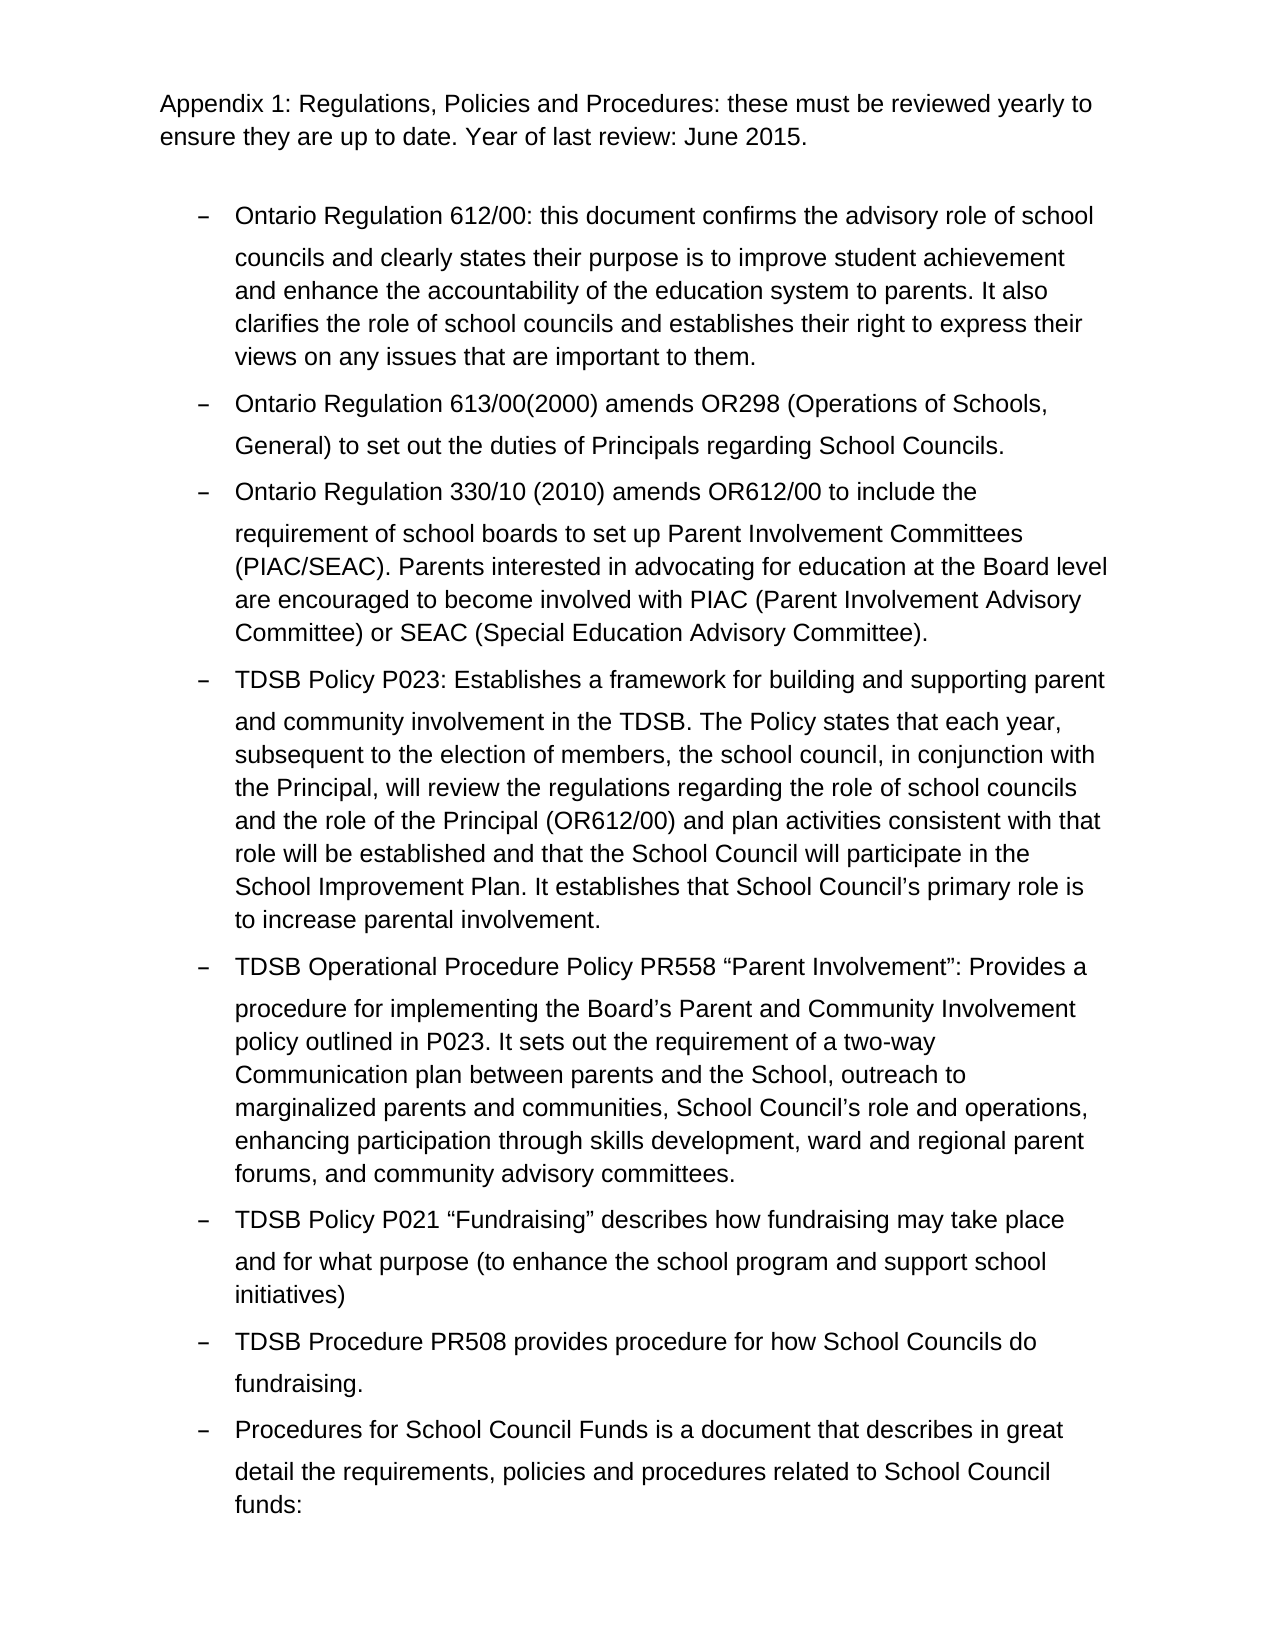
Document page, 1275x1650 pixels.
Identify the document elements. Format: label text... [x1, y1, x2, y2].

list TDSB Policy P023: Establishes a framework for building and supporting parent and community involvement in the TDSB. The Policy states that each year, subsequent to the election of members, the school council, in conjunction with the Principal, will review the regulations regarding the role of school councils and the role of the Principal (OR612/00) and plan activities consistent with that role will be established and that the School Council will participate in the School Improvement Plan. It establishes that School Council’s primary role is to increase parental involvement. [197, 651, 1113, 934]
list TDSB Policy P021 “Fundraising” describes how fundraising may take place and for what purpose (to enhance the school program and support school initiatives) [197, 1192, 1113, 1309]
list TDSB Procedure PR508 provides procedure for how School Councils do fundraising. [197, 1313, 1113, 1398]
text Appendix 1: Regulations, Policies and Procedures: these must be reviewed yearly to ensure they are up to date. Year of last review: June 2015. [159, 89, 1113, 150]
list Ontario Regulation 612/00: this document confirms the advisory role of school councils and clearly states their purpose is to improve student achievement and enhance the accountability of the education system to parents. It also clarifies the role of school councils and establishes their right to express their views on any issues that are important to them. [197, 188, 1113, 371]
list TDSB Operational Procedure Policy PR558 “Parent Involvement”: Provides a procedure for implementing the Board’s Parent and Community Involvement policy outlined in P023. It sets out the requirement of a two-way Communication plan between parents and the School, outreach to marginalized parents and communities, School Council’s role and operations, enhancing participation through skills development, ward and regional parent forums, and community advisory committees. [197, 938, 1113, 1187]
list Ontario Regulation 330/10 (2010) amends OR612/00 to include the requirement of school boards to set up Parent Involvement Committees (PIAC/SEAC). Parents interested in advocating for education at the Board level are encouraged to become involved with PIAC (Parent Involvement Advisory Committee) or SEAC (Special Education Advisory Committee). [197, 464, 1113, 647]
list Ontario Regulation 613/00(2000) amends OR298 (Operations of Schools, General) to set out the duties of Principals regarding School Councils. [197, 375, 1113, 459]
list Procedures for School Council Funds is a document that describes in great detail the requirements, policies and procedures related to School Council funds: [197, 1402, 1113, 1519]
